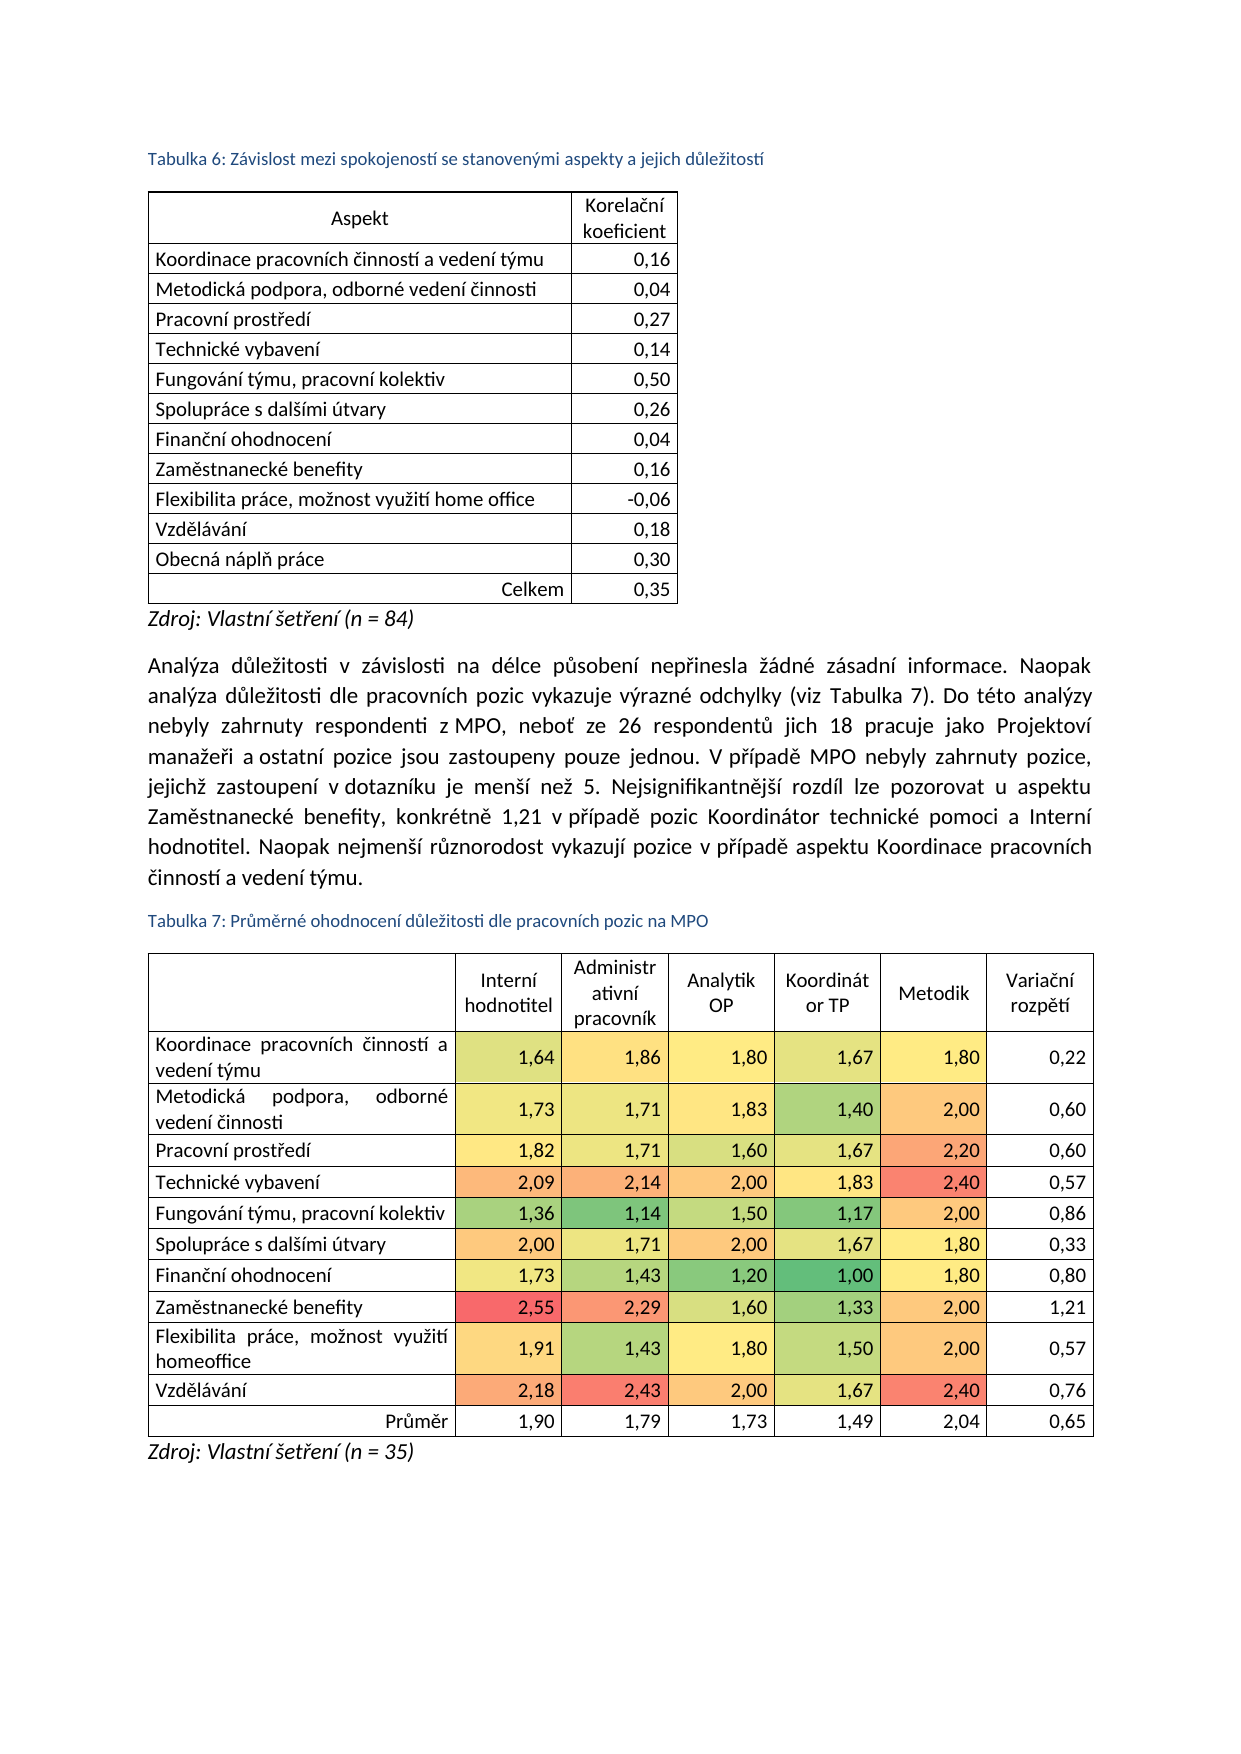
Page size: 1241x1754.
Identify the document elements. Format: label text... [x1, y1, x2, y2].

table_cell 1,73 [456, 1084, 561, 1134]
table_cell 0,35 [572, 574, 677, 603]
table_cell 1,14 [562, 1198, 668, 1228]
table_cell 2,00 [881, 1198, 986, 1228]
table_cell 2,09 [456, 1167, 561, 1197]
table_cell Celkem [149, 574, 571, 603]
table_cell 0,27 [572, 304, 677, 333]
table_cell 0,04 [572, 274, 677, 303]
table_header Variační rozpětí [987, 954, 1093, 1031]
table_cell 2,29 [562, 1292, 668, 1322]
table_cell 0,16 [572, 244, 677, 273]
text Tabulka 6: Závislost mezi spokojeností se stanovenými aspekty a jejich důležitostí [148, 148, 1093, 171]
table_cell 2,40 [881, 1375, 986, 1405]
table_header Metodik [881, 954, 986, 1031]
table_cell Finanční ohodnocení [149, 424, 571, 453]
table_cell Finanční ohodnocení [149, 1260, 455, 1291]
table_cell Průměr [149, 1406, 455, 1436]
table_cell 0,14 [572, 334, 677, 363]
table_cell 1,91 [456, 1323, 561, 1374]
table_header Administrativní pracovník [562, 954, 668, 1031]
table_cell 1,80 [669, 1032, 774, 1082]
table_cell 1,82 [456, 1135, 561, 1166]
table_cell 1,43 [562, 1323, 668, 1374]
table_cell 0,80 [987, 1260, 1093, 1291]
table_cell 2,14 [562, 1167, 668, 1197]
table_cell 1,71 [562, 1229, 668, 1259]
table_cell Technické vybavení [149, 1167, 455, 1197]
text Zdroj: Vlastní šetření (n = 84) [148, 604, 1093, 632]
table_cell 1,43 [562, 1260, 668, 1291]
table_cell 1,86 [562, 1032, 668, 1082]
table_cell Koordinace pracovních činností a vedení týmu [149, 244, 571, 273]
table_header Aspekt [149, 193, 571, 243]
table_cell 2,00 [669, 1167, 774, 1197]
table_cell 2,20 [881, 1135, 986, 1166]
table_cell Flexibilita práce, možnost využití home office [149, 484, 571, 513]
table_cell 1,80 [881, 1260, 986, 1291]
table_header Interní hodnotitel [456, 954, 561, 1031]
text Tabulka 7: Průměrné ohodnocení důležitosti dle pracovních pozic na MPO [148, 909, 1093, 932]
table_cell 2,00 [881, 1292, 986, 1322]
table_cell 1,50 [669, 1198, 774, 1228]
table_cell 0,60 [987, 1084, 1093, 1134]
table_cell 0,30 [572, 544, 677, 573]
table_cell 0,65 [987, 1406, 1093, 1436]
table_cell Flexibilita práce, možnost využití homeoffice [149, 1323, 455, 1374]
table_header Koordinátor TP [775, 954, 880, 1031]
table_cell 0,86 [987, 1198, 1093, 1228]
table_cell Fungování týmu, pracovní kolektiv [149, 364, 571, 393]
table_cell 1,50 [775, 1323, 880, 1374]
table_cell Zaměstnanecké benefity [149, 1292, 455, 1322]
table_cell Obecná náplň práce [149, 544, 571, 573]
text Analýza důležitosti v závislosti na délce působení nepřinesla žádné zásadní informace. Naopak analýza důležitosti dle pracovních pozic vykazuje výrazné odchylky (viz Tabulka 7). Do této analýzy nebyly zahrnuty respondenti z MPO, neboť ze 26 respondentů jich 18 pracuje jako Projektoví manažeři a ostatní pozice jsou zastoupeny pouze jednou. V případě MPO nebyly zahrnuty pozice, jejichž zastoupení v dotazníku je menší než 5. Nejsignifikantnější rozdíl lze pozorovat u aspektu Zaměstnanecké benefity, konkrétně 1,21 v případě pozic Koordinátor technické pomoci a Interní hodnotitel. Naopak nejmenší různorodost vykazují pozice v případě aspektu Koordinace pracovních činností a vedení týmu. [148, 651, 1093, 891]
table_cell 1,40 [775, 1084, 880, 1134]
table_cell 1,67 [775, 1375, 880, 1405]
table_cell Metodická podpora, odborné vedení činnosti [149, 1084, 455, 1134]
table_header Korelační koeficient [572, 193, 677, 243]
table_cell Fungování týmu, pracovní kolektiv [149, 1198, 455, 1228]
table_cell Koordinace pracovních činností a vedení týmu [149, 1032, 455, 1082]
table_cell 2,55 [456, 1292, 561, 1322]
table_cell 2,00 [456, 1229, 561, 1259]
table_cell 1,49 [775, 1406, 880, 1436]
table_cell 1,80 [669, 1323, 774, 1374]
table_cell 0,50 [572, 364, 677, 393]
table_cell 2,04 [881, 1406, 986, 1436]
table_cell 0,04 [572, 424, 677, 453]
table_cell Technické vybavení [149, 334, 571, 363]
table_cell 2,18 [456, 1375, 561, 1405]
table_cell Metodická podpora, odborné vedení činnosti [149, 274, 571, 303]
table_cell 1,67 [775, 1032, 880, 1082]
table_cell 1,71 [562, 1084, 668, 1134]
table_cell 1,33 [775, 1292, 880, 1322]
table_cell 1,83 [669, 1084, 774, 1134]
table_cell Vzdělávání [149, 1375, 455, 1405]
table_cell Zaměstnanecké benefity [149, 454, 571, 483]
table_cell Spolupráce s dalšími útvary [149, 1229, 455, 1259]
table_cell 0,33 [987, 1229, 1093, 1259]
table_cell 1,80 [881, 1229, 986, 1259]
table_cell 1,67 [775, 1229, 880, 1259]
table_cell 0,57 [987, 1323, 1093, 1374]
table_cell 2,00 [669, 1229, 774, 1259]
table_cell 1,83 [775, 1167, 880, 1197]
table_cell 1,17 [775, 1198, 880, 1228]
table_cell 0,76 [987, 1375, 1093, 1405]
table_cell 0,57 [987, 1167, 1093, 1197]
table_cell 1,79 [562, 1406, 668, 1436]
table_cell Pracovní prostředí [149, 1135, 455, 1166]
table_cell -0,06 [572, 484, 677, 513]
table_cell Spolupráce s dalšími útvary [149, 394, 571, 423]
table_header [149, 954, 455, 1031]
text Zdroj: Vlastní šetření (n = 35) [148, 1437, 1093, 1465]
table_cell 0,18 [572, 514, 677, 543]
table_cell 1,36 [456, 1198, 561, 1228]
table_cell 1,73 [456, 1260, 561, 1291]
table_cell 1,90 [456, 1406, 561, 1436]
table_cell 2,43 [562, 1375, 668, 1405]
table_cell 1,80 [881, 1032, 986, 1082]
table_cell 2,00 [881, 1084, 986, 1134]
table_cell 1,21 [987, 1292, 1093, 1322]
table_cell Pracovní prostředí [149, 304, 571, 333]
table_cell 2,00 [669, 1375, 774, 1405]
table_cell 1,60 [669, 1135, 774, 1166]
table_cell 1,64 [456, 1032, 561, 1082]
table_cell Vzdělávání [149, 514, 571, 543]
table_cell 1,71 [562, 1135, 668, 1166]
table_cell 1,20 [669, 1260, 774, 1291]
table_cell 1,60 [669, 1292, 774, 1322]
table_cell 2,00 [881, 1323, 986, 1374]
table_cell 0,26 [572, 394, 677, 423]
table_cell 0,22 [987, 1032, 1093, 1082]
table_cell 1,67 [775, 1135, 880, 1166]
table_header Analytik OP [669, 954, 774, 1031]
table_cell 0,16 [572, 454, 677, 483]
table_cell 1,00 [775, 1260, 880, 1291]
table_cell 2,40 [881, 1167, 986, 1197]
table_cell 0,60 [987, 1135, 1093, 1166]
table_cell 1,73 [669, 1406, 774, 1436]
